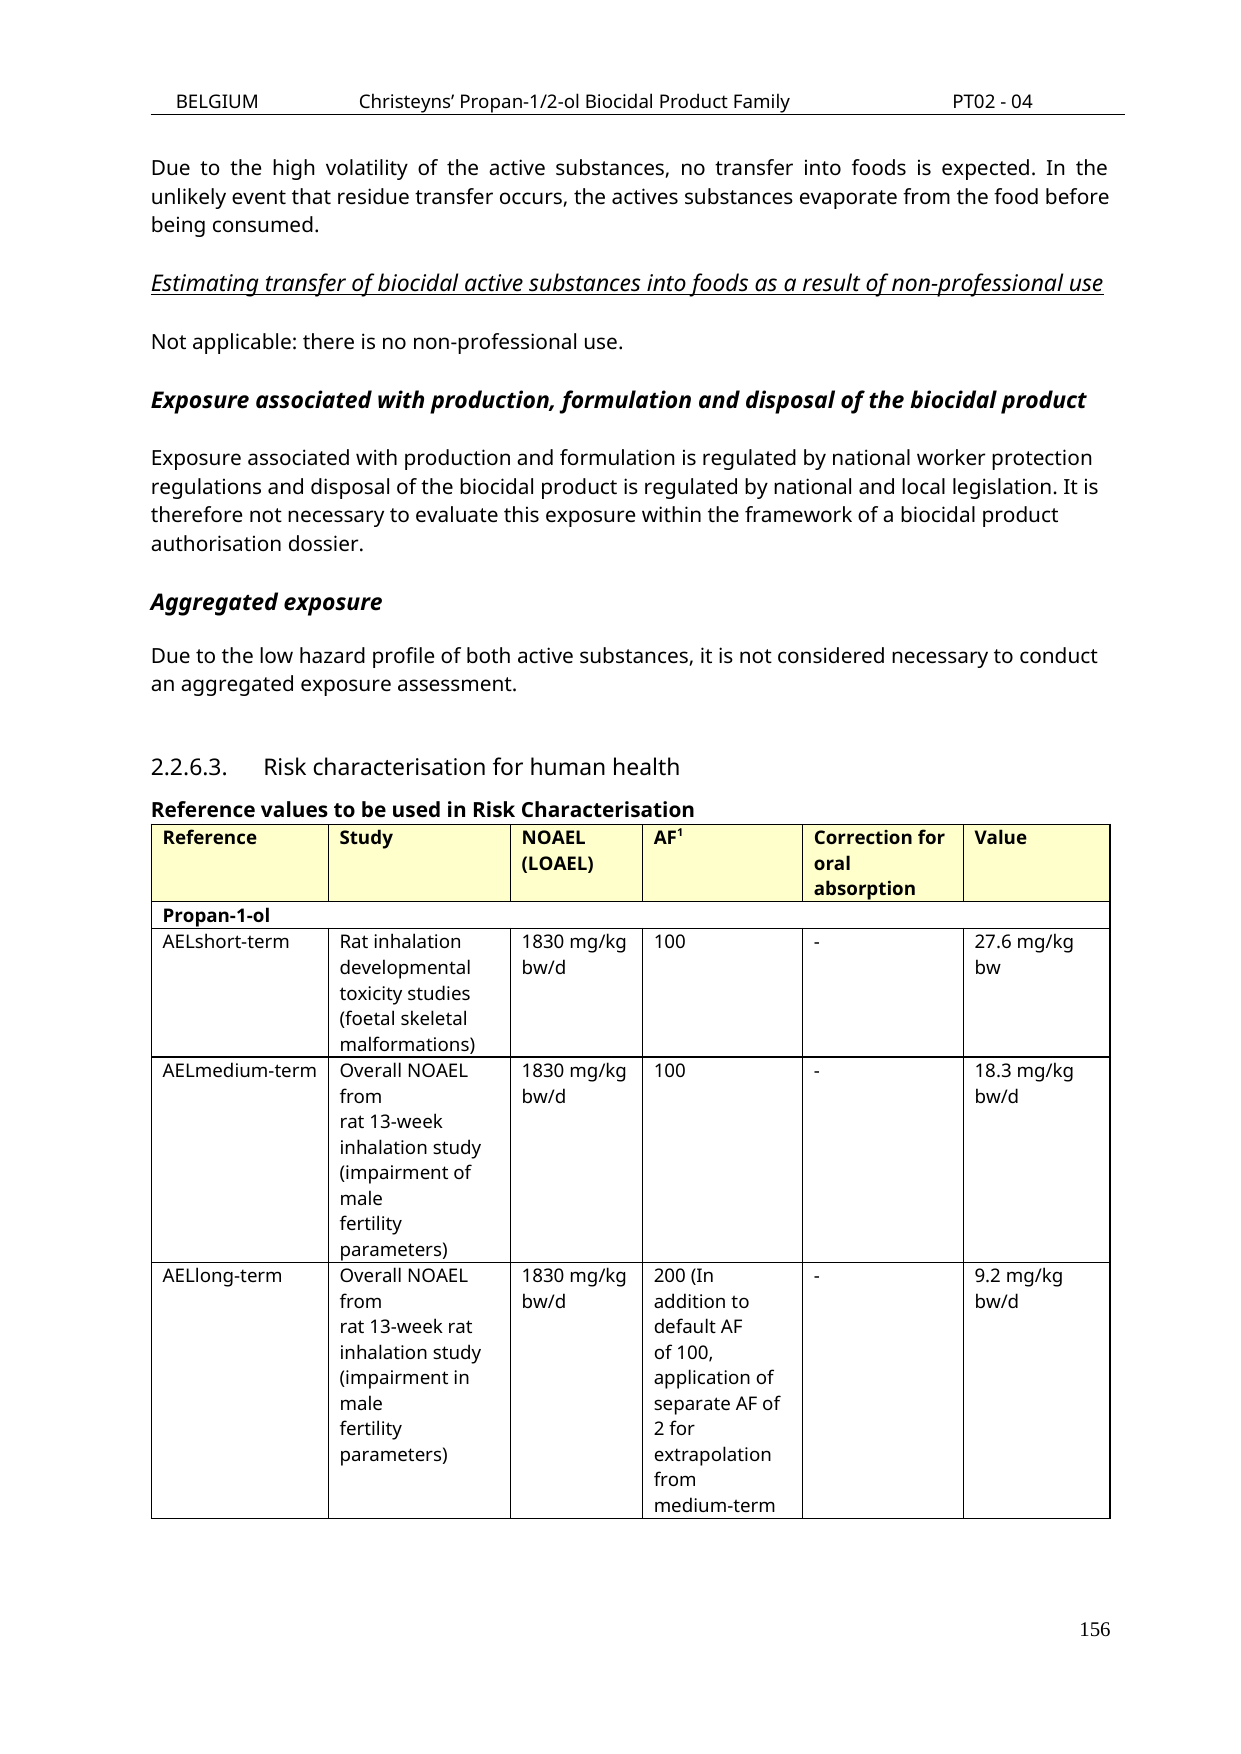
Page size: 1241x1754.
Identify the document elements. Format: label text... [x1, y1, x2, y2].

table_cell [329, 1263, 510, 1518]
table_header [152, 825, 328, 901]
text Estimating transfer of biocidal active substances into foods as a result of non-professional use [151, 267, 1110, 298]
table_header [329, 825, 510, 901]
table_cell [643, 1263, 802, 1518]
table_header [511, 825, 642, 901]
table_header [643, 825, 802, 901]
text Due to the high volatility of the active substances, no transfer into foods is expected. In the unlikely event that residue transfer occurs, the actives substances evaporate from the food before being consumed. [151, 153, 1110, 239]
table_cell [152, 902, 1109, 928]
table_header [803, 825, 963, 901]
text Exposure associated with production and formulation is regulated by national worker protection regulations and disposal of the biocidal product is regulated by national and local legislation. It is therefore not necessary to evaluate this exposure within the framework of a biocidal product authorisation dossier. [151, 443, 1110, 557]
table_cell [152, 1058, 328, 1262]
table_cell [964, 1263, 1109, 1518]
text Reference values to be used in Risk Characterisation [151, 795, 1110, 823]
text Not applicable: there is no non-professional use. [151, 327, 1110, 355]
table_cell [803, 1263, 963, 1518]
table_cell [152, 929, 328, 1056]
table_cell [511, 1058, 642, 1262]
text Exposure associated with production, formulation and disposal of the biocidal product [151, 384, 1110, 415]
subtitle Risk characterisation for human health [151, 751, 1110, 783]
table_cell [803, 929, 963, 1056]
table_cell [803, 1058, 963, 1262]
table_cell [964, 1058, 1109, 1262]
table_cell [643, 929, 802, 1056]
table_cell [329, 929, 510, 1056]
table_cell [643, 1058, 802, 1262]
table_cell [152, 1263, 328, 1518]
text Aggregated exposure [151, 586, 1110, 617]
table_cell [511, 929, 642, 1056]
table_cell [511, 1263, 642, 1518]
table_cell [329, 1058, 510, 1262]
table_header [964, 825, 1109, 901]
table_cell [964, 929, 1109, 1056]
text Due to the low hazard profile of both active substances, it is not considered necessary to conduct an aggregated exposure assessment. [151, 641, 1110, 698]
